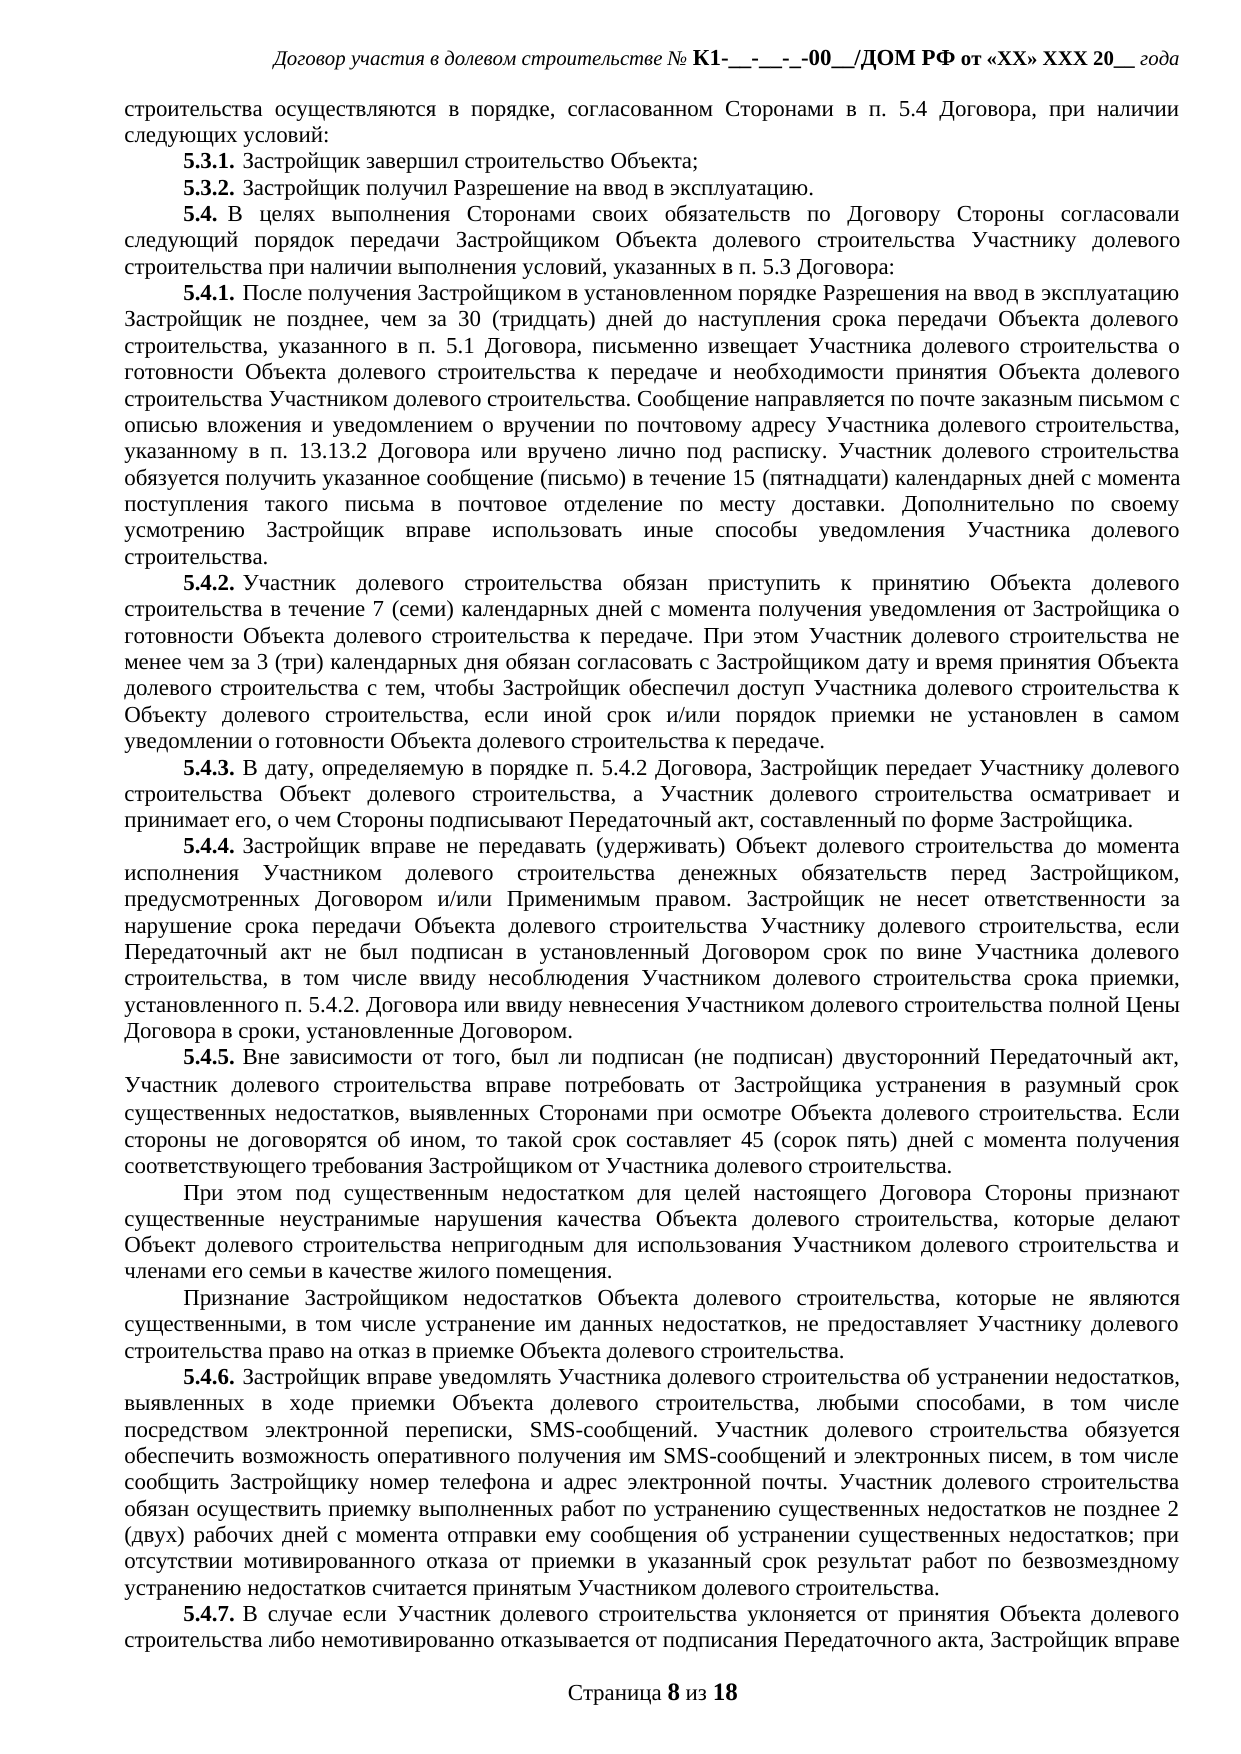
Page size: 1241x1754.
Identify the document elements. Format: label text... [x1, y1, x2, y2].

list Застройщик получил Разрешение на ввод в эксплуатацию. [124, 174, 1181, 200]
list Вне зависимости от того, был ли подписан (не подписан) двусторонний Передаточный акт, Участник долевого строительства вправе потребовать от Застройщика устранения в разумный срок существенных недостатков, выявленных Сторонами при осмотре Объекта долевого строительства. Если стороны не договорятся об ином, то такой срок составляет 45 (сорок пять) дней с момента получения соответствующего требования Застройщиком от Участника долевого строительства. [124, 1043, 1181, 1178]
text При этом под существенным недостатком для целей настоящего Договора Стороны признают существенные неустранимые нарушения качества Объекта долевого строительства, которые делают Объект долевого строительства непригодным для использования Участником долевого строительства и членами его семьи в качестве жилого помещения. [124, 1178, 1181, 1284]
text Признание Застройщиком недостатков Объекта долевого строительства, которые не являются существенными, в том числе устранение им данных недостатков, не предоставляет Участнику долевого строительства право на отказ в приемке Объекта долевого строительства. [124, 1284, 1181, 1363]
list В дату, определяемую в порядке п. 5.4.2 Договора, Застройщик передает Участнику долевого строительства Объект долевого строительства, а Участник долевого строительства осматривает и принимает его, о чем Стороны подписывают Передаточный акт, составленный по форме Застройщика. [124, 753, 1181, 833]
list Застройщик завершил строительство Объекта; [124, 147, 1181, 174]
list Застройщик вправе уведомлять Участника долевого строительства об устранении недостатков, выявленных в ходе приемки Объекта долевого строительства, любыми способами, в том числе посредством электронной переписки, SMS-сообщений. Участник долевого строительства обязуется обеспечить возможность оперативного получения им SMS-сообщений и электронных писем, в том числе сообщить Застройщику номер телефона и адрес электронной почты. Участник долевого строительства обязан осуществить приемку выполненных работ по устранению существенных недостатков не позднее 2 (двух) рабочих дней с момента отправки ему сообщения об устранении существенных недостатков; при отсутствии мотивированного отказа от приемки в указанный срок результат работ по безвозмездному устранению недостатков считается принятым Участником долевого строительства. [124, 1363, 1181, 1600]
list В целях выполнения Сторонами своих обязательств по Договору Стороны согласовали следующий порядок передачи Застройщиком Объекта долевого строительства Участнику долевого строительства при наличии выполнения условий, указанных в п. 5.3 Договора: [124, 200, 1181, 279]
list После получения Застройщиком в установленном порядке Разрешения на ввод в эксплуатацию Застройщик не позднее, чем за 30 (тридцать) дней до наступления срока передачи Объекта долевого строительства, указанного в п. 5.1 Договора, письменно извещает Участника долевого строительства о готовности Объекта долевого строительства к передаче и необходимости принятия Объекта долевого строительства Участником долевого строительства. Сообщение направляется по почте заказным письмом с описью вложения и уведомлением о вручении по почтовому адресу Участника долевого строительства, указанному в п. 13.13.2 Договора или вручено лично под расписку. Участник долевого строительства обязуется получить указанное сообщение (письмо) в течение 15 (пятнадцати) календарных дней с момента поступления такого письма в почтовое отделение по месту доставки. Дополнительно по своему усмотрению Застройщик вправе использовать иные способы уведомления Участника долевого строительства. [124, 279, 1181, 569]
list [124, 1600, 1181, 1653]
list Застройщик вправе не передавать (удерживать) Объект долевого строительства до момента исполнения Участником долевого строительства денежных обязательств перед Застройщиком, предусмотренных Договором и/или Применимым правом. Застройщик не несет ответственности за нарушение срока передачи Объекта долевого строительства Участнику долевого строительства, если Передаточный акт не был подписан в установленный Договором срок по вине Участника долевого строительства, в том числе ввиду несоблюдения Участником долевого строительства срока приемки, установленного п. 5.4.2. Договора или ввиду невнесения Участником долевого строительства полной Цены Договора в сроки, установленные Договором. [124, 833, 1181, 1043]
list Участник долевого строительства обязан приступить к принятию Объекта долевого строительства в течение 7 (семи) календарных дней с момента получения уведомления от Застройщика о готовности Объекта долевого строительства к передаче. При этом Участник долевого строительства не менее чем за 3 (три) календарных дня обязан согласовать с Застройщиком дату и время принятия Объекта долевого строительства с тем, чтобы Застройщик обеспечил доступ Участника долевого строительства к Объекту долевого строительства, если иной срок и/или порядок приемки не установлен в самом уведомлении о готовности Объекта долевого строительства к передаче. [124, 569, 1181, 753]
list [124, 95, 1181, 147]
